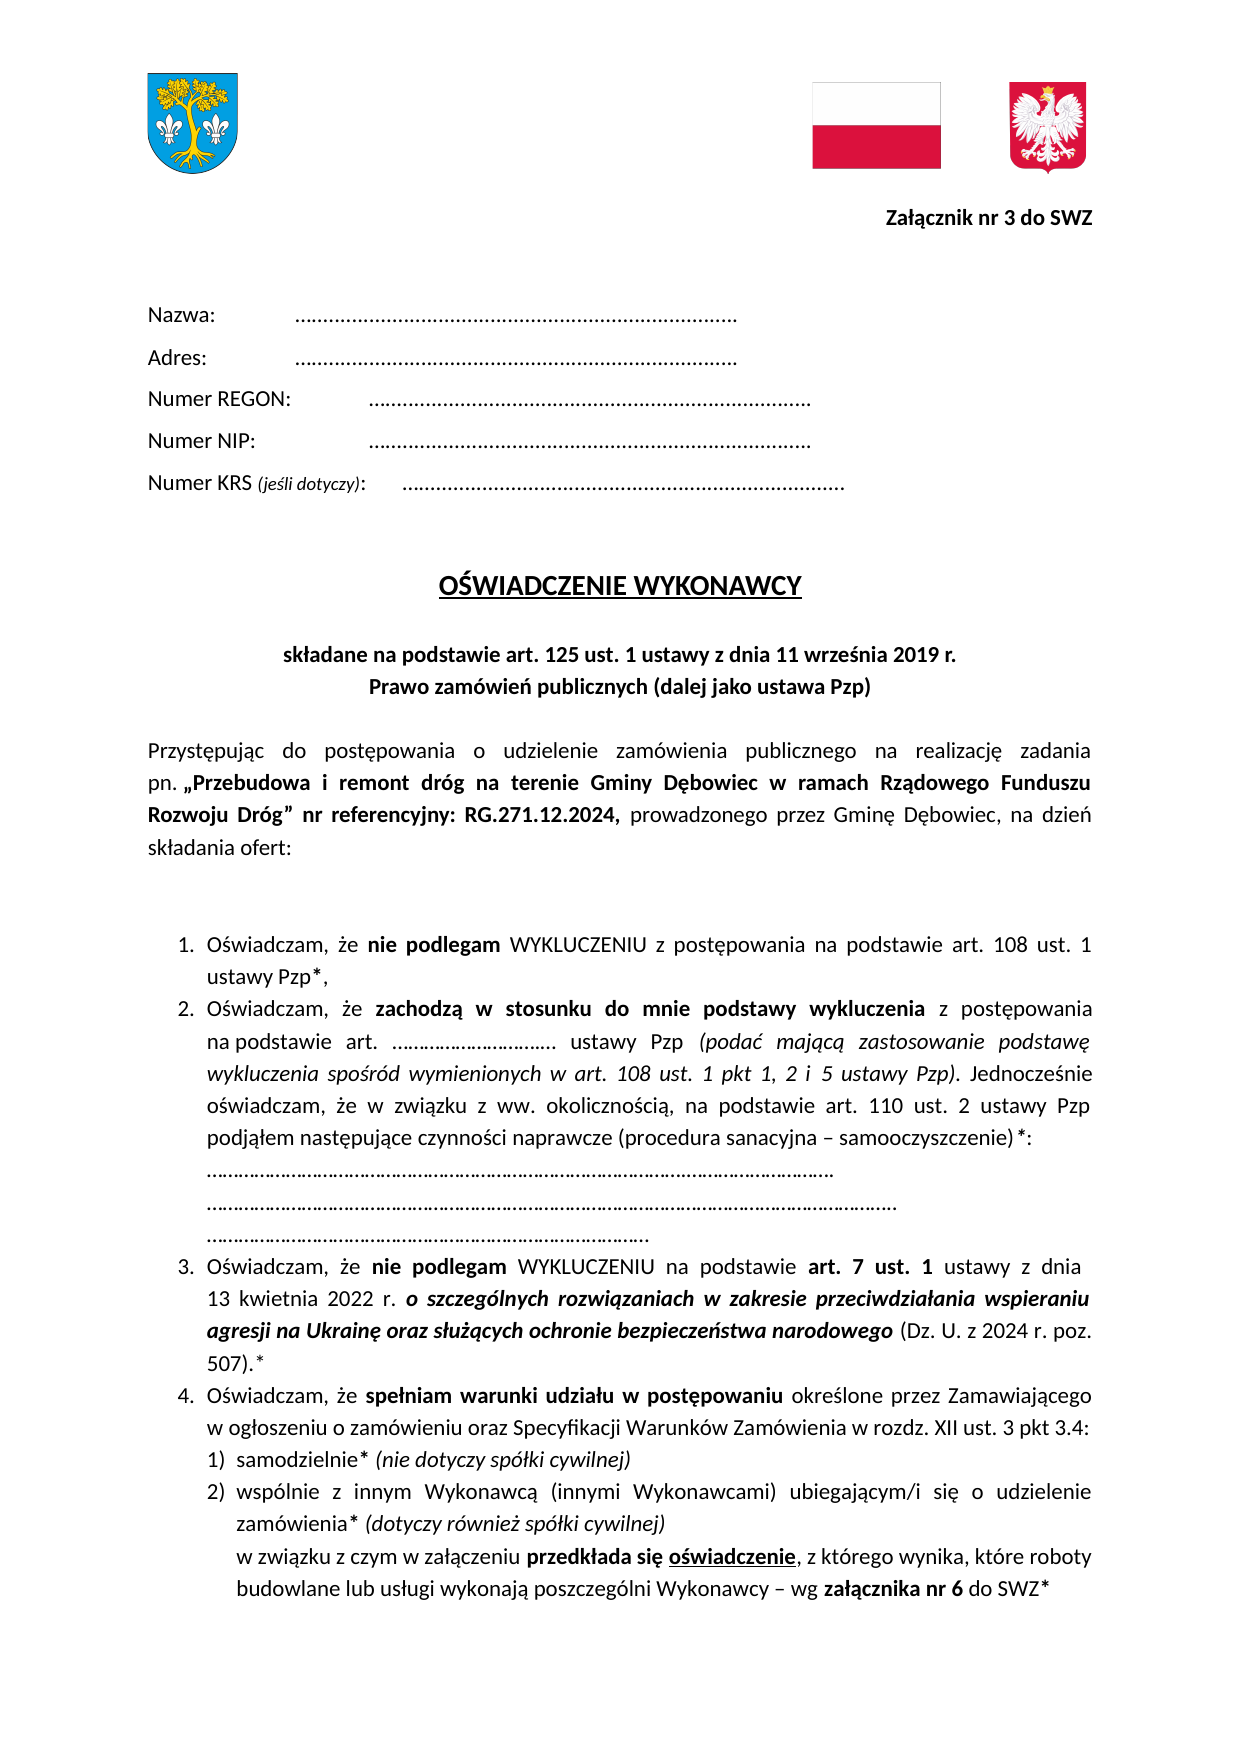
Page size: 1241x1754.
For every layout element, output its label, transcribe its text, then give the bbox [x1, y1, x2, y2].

list Oświadczam, że spełniam warunki udziału w postępowaniu określone przez Zamawiającego w ogłoszeniu o zamówieniu oraz Specyfikacji Warunków Zamówienia w rozdz. XII ust. 3 pkt 3.4: [177, 1381, 1093, 1441]
list samodzielnie* (nie dotyczy spółki cywilnej) [207, 1445, 1093, 1473]
picture [157, 115, 182, 144]
list ……………………………………………………………………………….……………………….…………………………………………………………………………………………………………………..………………………………………………………………………… [207, 1156, 1093, 1248]
picture [203, 115, 228, 143]
text Numer NIP: ….......................................................................... [148, 427, 1093, 454]
text Prawo zamówień publicznych (dalej jako ustawa Pzp) [148, 672, 1093, 700]
list Oświadczam, że zachodzą w stosunku do mnie podstawy wykluczenia z postępowania na podstawie art. ……………………….… ustawy Pzp (podać mającą zastosowanie podstawę wykluczenia spośród wymienionych w art. 108 ust. 1 pkt 1, 2 i 5 ustawy Pzp). Jednocześnie oświadczam, że w związku z ww. okolicznością, na podstawie art. 110 ust. 2 ustawy Pzp podjąłem następujące czynności naprawcze (procedura sanacyjna – samooczyszczenie)*: [177, 994, 1093, 1151]
list wspólnie z innym Wykonawcą (innymi Wykonawcami) ubiegającym/i się o udzielenie zamówienia* (dotyczy również spółki cywilnej) [207, 1477, 1093, 1538]
picture [198, 136, 238, 174]
list Oświadczam, że nie podlegam WYKLUCZENIU na podstawie art. 7 ust. 1 ustawy z dnia 13 kwietnia 2022 r. o szczególnych rozwiązaniach w zakresie przeciwdziałania wspieraniu agresji na Ukrainę oraz służących ochronie bezpieczeństwa narodowego (Dz. U. z 2024 r. poz. 507).* [177, 1252, 1093, 1377]
list w związku z czym w załączeniu przedkłada się oświadczenie, z którego wynika, które roboty budowlane lub usługi wykonają poszczególni Wykonawcy – wg załącznika nr 6 do SWZ* [236, 1542, 1093, 1602]
text Numer KRS (jeśli dotyczy): ….......................................................................... [148, 468, 1093, 497]
text składane na podstawie art. 125 ust. 1 ustawy z dnia 11 września 2019 r. [148, 640, 1093, 668]
text Adres: ….......................................................................... [148, 343, 1093, 371]
text OŚWIADCZENIE WYKONAWCY [148, 567, 1093, 602]
text Przystępując do postępowania o udzielenie zamówienia publicznego na realizację zadania pn. „Przebudowa i remont dróg na terenie Gminy Dębowiec w ramach Rządowego Funduszu Rozwoju Dróg” nr referencyjny: RG.271.12.2024, prowadzonego przez Gminę Dębowiec, na dzień składania ofert: [148, 736, 1093, 861]
list Oświadczam, że nie podlegam WYKLUCZENIU z postępowania na podstawie art. 108 ust. 1 ustawy Pzp*, [177, 930, 1093, 990]
picture [147, 135, 187, 174]
text Numer REGON: ….......................................................................... [148, 384, 1093, 413]
picture [158, 79, 227, 163]
text Nazwa: ….......................................................................... [148, 301, 1093, 329]
text Załącznik nr 3 do SWZ [148, 203, 1093, 231]
picture [812, 82, 1087, 174]
